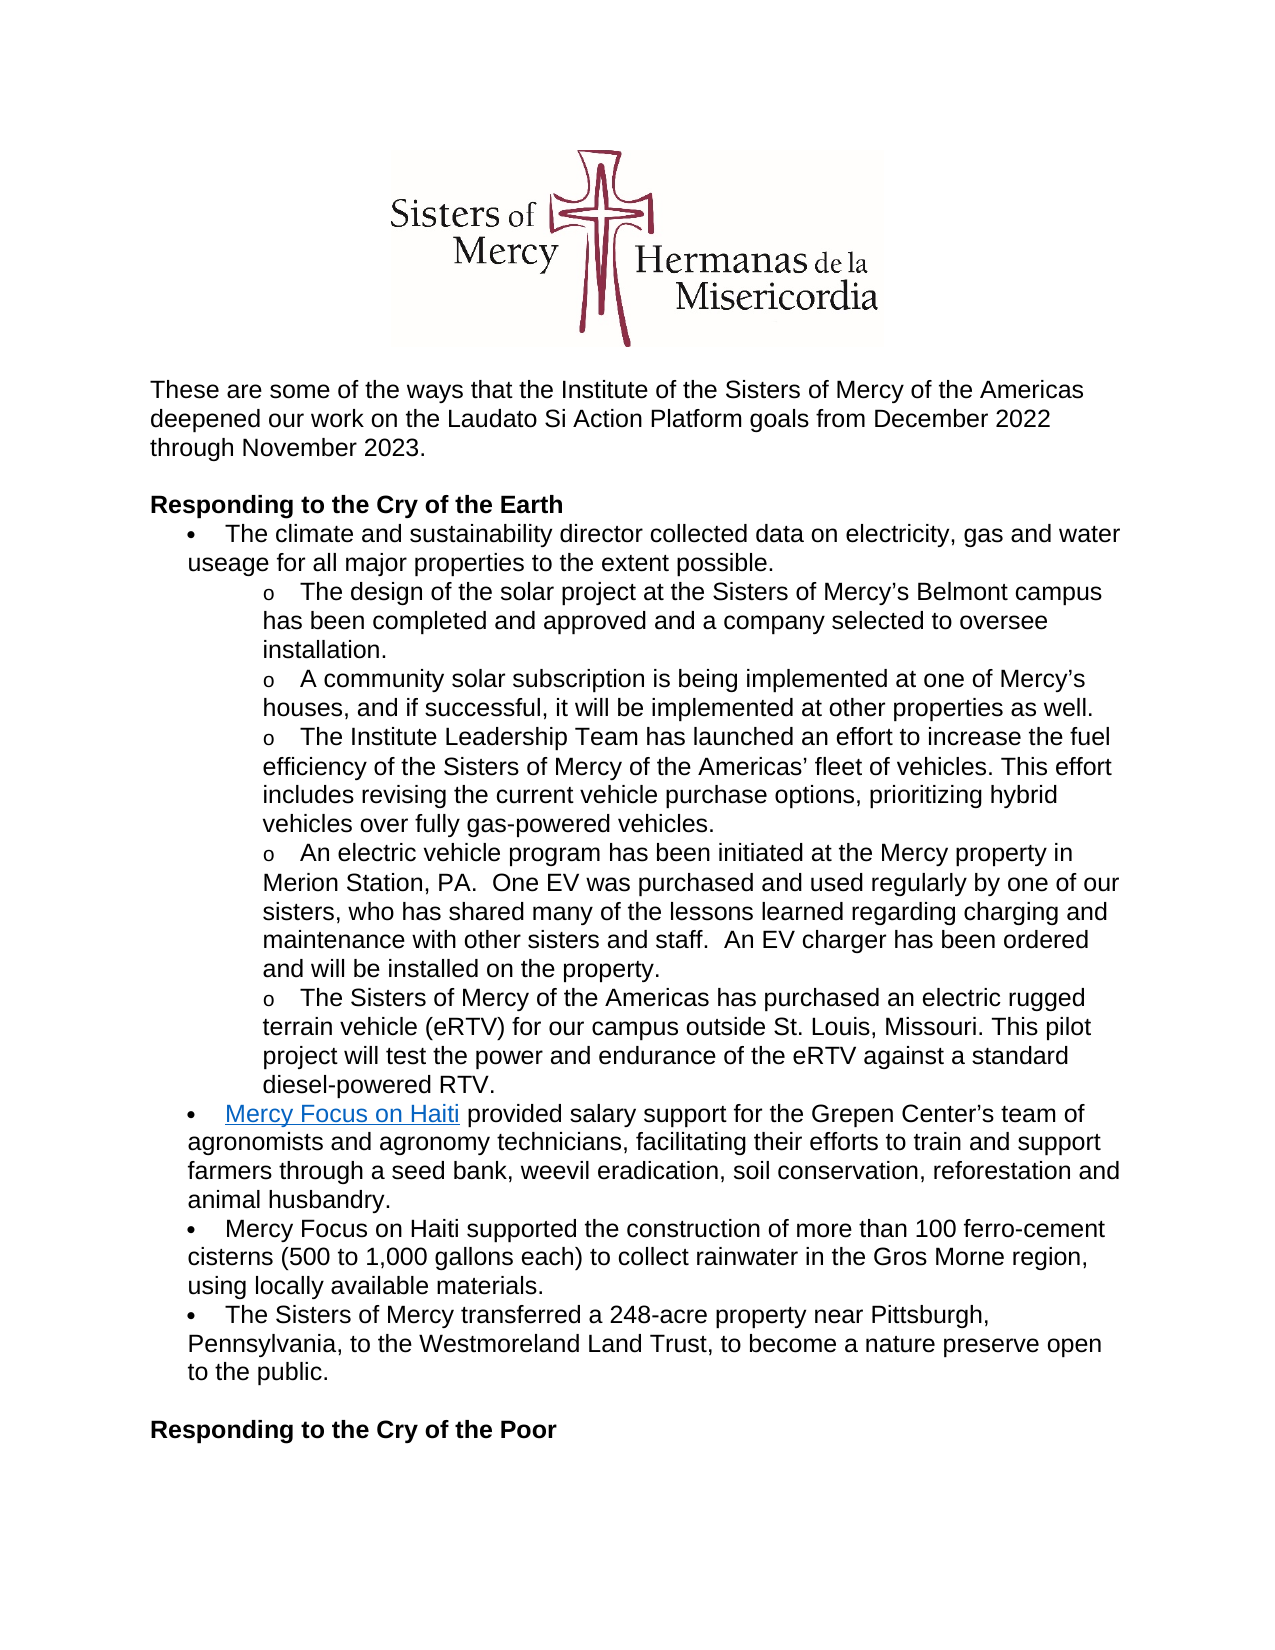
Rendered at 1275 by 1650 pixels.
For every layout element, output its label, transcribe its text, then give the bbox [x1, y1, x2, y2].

picture [391, 150, 884, 347]
list A community solar subscription is being implemented at one of Mercy’s houses, and if successful, it will be implemented at other properties as well. [262, 664, 1125, 722]
list The Sisters of Mercy of the Americas has purchased an electric rugged terrain vehicle (eRTV) for our campus outside St. Louis, Missouri. This pilot project will test the power and endurance of the eRTV against a standard diesel-powered RTV. [262, 983, 1125, 1099]
list Mercy Focus on Haiti supported the construction of more than 100 ferro-cement cisterns (500 to 1,000 gallons each) to collect rainwater in the Gros Morne region, using locally available materials. [187, 1214, 1125, 1300]
list The climate and sustainability director collected data on electricity, gas and water useage for all major properties to the extent possible. [187, 519, 1125, 576]
list Mercy Focus on Haiti provided salary support for the Grepen Center’s team of agronomists and agronomy technicians, facilitating their efforts to train and support farmers through a seed bank, weevil eradication, soil conservation, reforestation and animal husbandry. [187, 1099, 1125, 1214]
text Responding to the Cry of the Poor [150, 1415, 1125, 1444]
text These are some of the ways that the Institute of the Sisters of Mercy of the Americas deepened our work on the Laudato Si Action Platform goals from December 2022 through November 2023. [150, 375, 1125, 461]
list The Institute Leadership Team has launched an effort to increase the fuel efficiency of the Sisters of Mercy of the Americas’ fleet of vehicles. This effort includes revising the current vehicle purchase options, prioritizing hybrid vehicles over fully gas-powered vehicles. [262, 722, 1125, 838]
list The Sisters of Mercy transferred a 248-acre property near Pittsburgh, Pennsylvania, to the Westmoreland Land Trust, to become a nature preserve open to the public. [187, 1300, 1125, 1386]
list The design of the solar project at the Sisters of Mercy’s Belmont campus has been completed and approved and a company selected to oversee installation. [262, 576, 1125, 664]
text Responding to the Cry of the Earth [150, 490, 1125, 519]
list An electric vehicle program has been initiated at the Mercy property in Merion Station, PA. One EV was purchased and used regularly by one of our sisters, who has shared many of the lessons learned regarding charging and maintenance with other sisters and staff. An EV charger has been ordered and will be installed on the property. [262, 838, 1125, 983]
